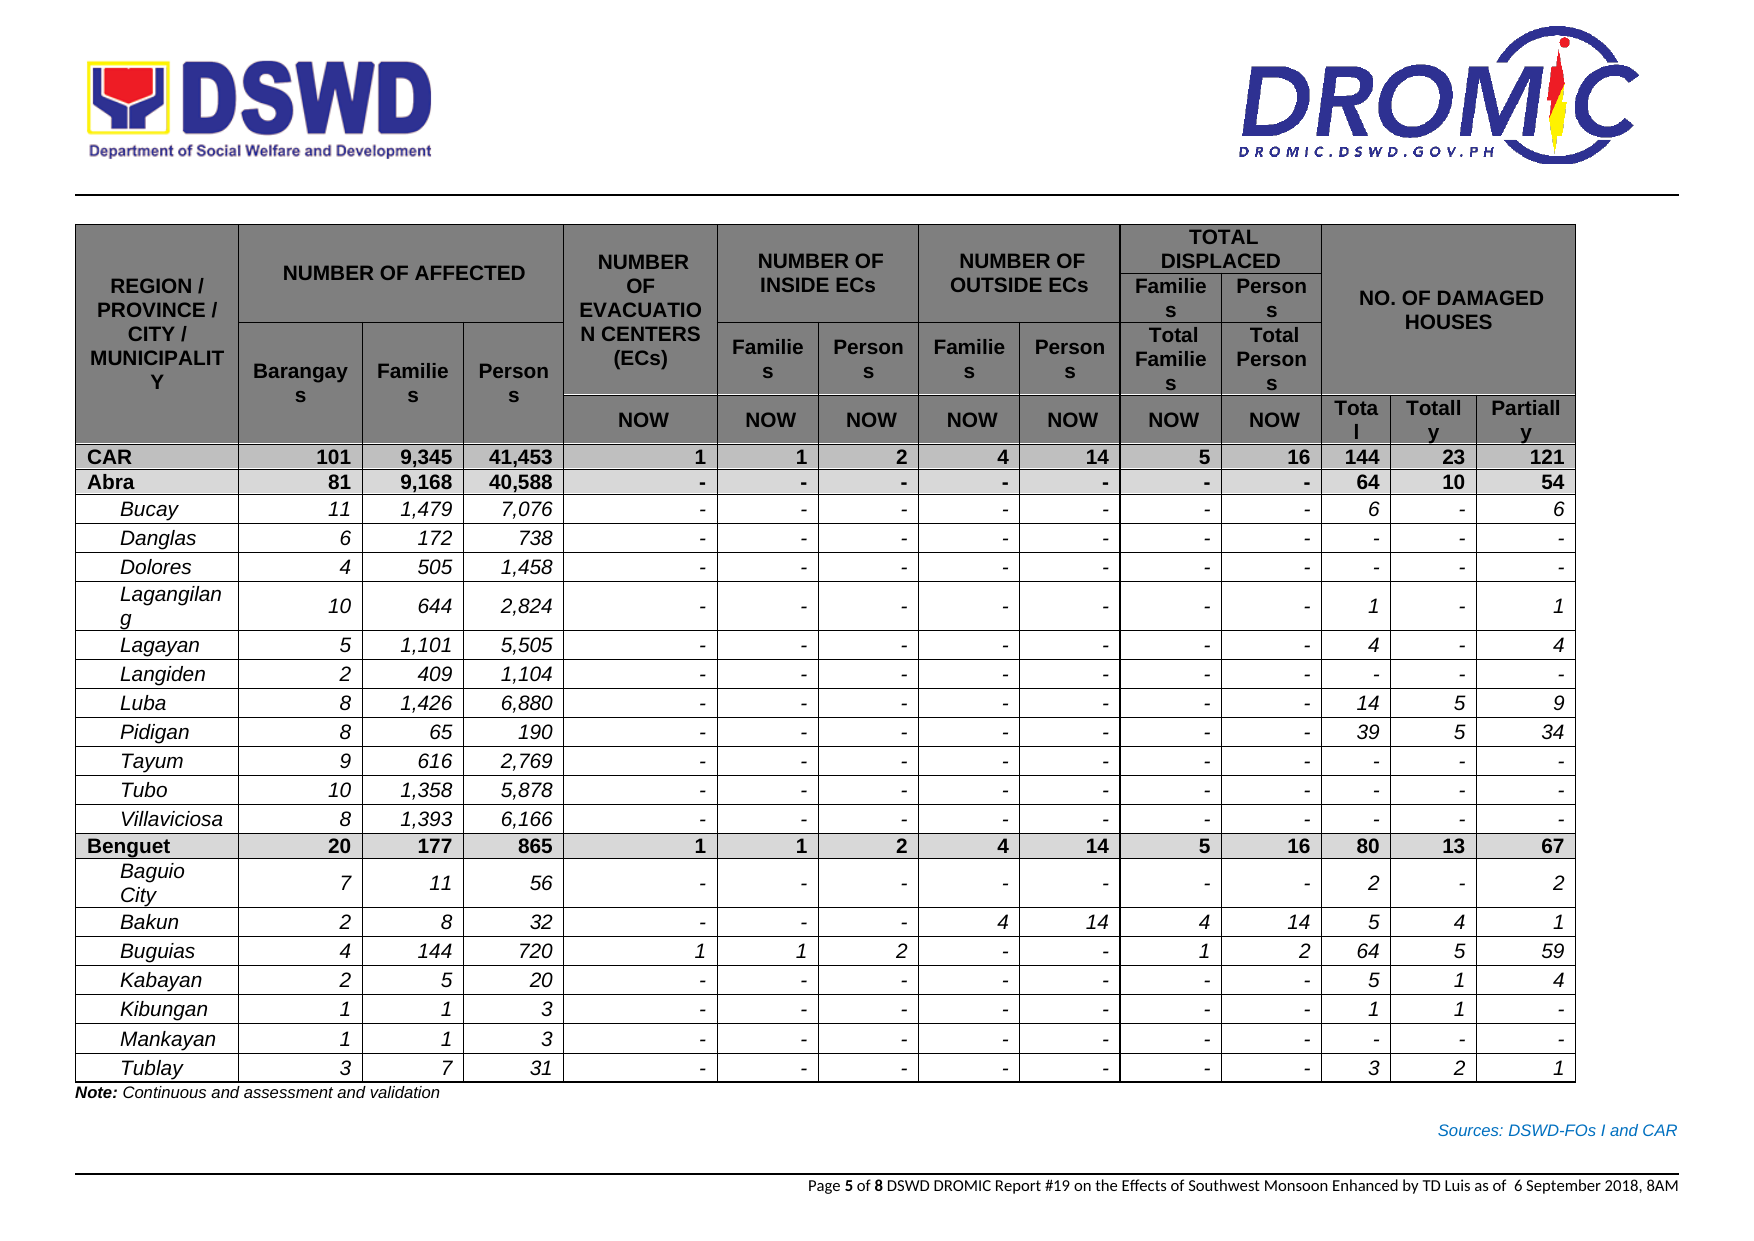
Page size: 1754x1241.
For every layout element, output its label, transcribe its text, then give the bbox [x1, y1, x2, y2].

table_cell - [1322, 553, 1390, 581]
table_cell - [564, 553, 717, 581]
table_cell - [1222, 495, 1321, 523]
table_cell 56 [464, 859, 563, 907]
table_cell - [1121, 966, 1221, 994]
table_cell - [919, 859, 1019, 907]
table_cell - [1020, 582, 1119, 630]
table_cell Persons [1020, 323, 1119, 394]
table_cell 23 [1391, 445, 1476, 468]
table_cell - [1391, 805, 1476, 833]
table_cell - [1477, 747, 1575, 775]
table_cell Persons [819, 323, 918, 394]
table_cell - [564, 776, 717, 804]
table_cell [76, 937, 109, 965]
table_cell 4 [1322, 631, 1390, 659]
table_cell - [1121, 470, 1221, 493]
table_cell - [819, 995, 918, 1023]
table_cell NOW [819, 396, 918, 443]
table_cell - [1222, 470, 1321, 493]
table_cell 4 [1477, 631, 1575, 659]
table_cell - [1020, 995, 1119, 1023]
table_cell - [1322, 747, 1390, 775]
table_cell 6 [1477, 495, 1575, 523]
table_cell - [718, 966, 818, 994]
table_cell Pidigan [109, 718, 238, 746]
table_cell - [1121, 582, 1221, 630]
table_cell - [919, 966, 1019, 994]
table_cell 14 [1020, 908, 1119, 936]
table_cell - [919, 805, 1019, 833]
table_cell Total Persons [1222, 323, 1321, 394]
table_cell - [819, 495, 918, 523]
table_cell - [1222, 660, 1321, 688]
table_cell 54 [1477, 470, 1575, 493]
table_cell - [1322, 524, 1390, 552]
table_cell 2 [239, 966, 362, 994]
table_cell [76, 747, 109, 775]
table_cell 1 [1391, 966, 1476, 994]
table_cell 40,588 [464, 470, 563, 493]
table_cell - [1020, 689, 1119, 717]
table_cell Baguio City [109, 859, 238, 907]
table_cell - [819, 582, 918, 630]
table_cell 144 [363, 937, 463, 965]
table_cell Families [363, 323, 463, 443]
table_cell - [718, 495, 818, 523]
table_cell 4 [1391, 908, 1476, 936]
table_cell 80 [1322, 834, 1390, 858]
table_cell - [1121, 495, 1221, 523]
table_cell - [564, 859, 717, 907]
table_cell - [718, 995, 818, 1023]
table_cell 1 [363, 1024, 463, 1052]
table_cell - [919, 995, 1019, 1023]
table_cell 1,393 [363, 805, 463, 833]
table_cell 4 [1477, 966, 1575, 994]
table_cell - [819, 524, 918, 552]
table_cell Lagangilang [109, 582, 238, 630]
table_cell - [919, 495, 1019, 523]
table_cell 5 [1322, 908, 1390, 936]
table_cell 9,168 [363, 470, 463, 493]
table_cell - [718, 776, 818, 804]
table_cell 9 [239, 747, 362, 775]
table_cell 8 [239, 718, 362, 746]
table_cell 11 [363, 859, 463, 907]
table_cell - [718, 908, 818, 936]
table_cell 5 [1391, 937, 1476, 965]
table_cell 644 [363, 582, 463, 630]
table_cell - [1222, 805, 1321, 833]
table_cell 1 [718, 445, 818, 468]
table_header NUMBER OF EVACUATION CENTERS (ECs) [564, 225, 717, 394]
table_cell - [819, 718, 918, 746]
table_cell - [1391, 660, 1476, 688]
table_cell 2 [1477, 859, 1575, 907]
table_cell 7 [239, 859, 362, 907]
table_cell - [1322, 805, 1390, 833]
table_cell 20 [239, 834, 362, 858]
table_cell 1 [1391, 995, 1476, 1023]
table_cell - [718, 631, 818, 659]
table_cell - [564, 470, 717, 493]
table_cell 1 [718, 834, 818, 858]
table_cell - [819, 631, 918, 659]
table_cell 16 [1222, 445, 1321, 468]
table_cell Partially [1477, 396, 1575, 443]
table_cell - [1121, 747, 1221, 775]
table_cell 8 [239, 805, 362, 833]
table_cell - [718, 689, 818, 717]
table_cell - [564, 747, 717, 775]
table_cell - [1121, 689, 1221, 717]
table_cell - [1222, 995, 1321, 1023]
table_cell 5 [1121, 445, 1221, 468]
table_cell - [819, 859, 918, 907]
table_cell 1 [1322, 582, 1390, 630]
table_cell 1 [239, 1024, 362, 1052]
table_cell 3 [464, 1024, 563, 1052]
table_cell 190 [464, 718, 563, 746]
table_cell - [919, 553, 1019, 581]
table_cell 1,358 [363, 776, 463, 804]
table_cell - [1121, 995, 1221, 1023]
table_cell - [718, 859, 818, 907]
table_cell - [1020, 805, 1119, 833]
table_cell Persons [1222, 274, 1321, 322]
table_cell 81 [239, 470, 362, 493]
table_cell - [564, 524, 717, 552]
table_cell 2 [819, 834, 918, 858]
table_cell [76, 689, 109, 717]
table_cell - [1020, 1024, 1119, 1052]
table_cell - [919, 718, 1019, 746]
table_cell 6 [1322, 495, 1390, 523]
table_cell [76, 631, 109, 659]
table_cell [76, 908, 109, 936]
table_cell - [919, 689, 1019, 717]
table_cell - [564, 1054, 717, 1081]
table_cell - [919, 1054, 1019, 1081]
table_cell 2,824 [464, 582, 563, 630]
table_cell 121 [1477, 445, 1575, 468]
table_cell 1 [1477, 908, 1575, 936]
table_cell 8 [239, 689, 362, 717]
table_cell 59 [1477, 937, 1575, 965]
table_cell 144 [1322, 445, 1390, 468]
table_cell [76, 718, 109, 746]
table_cell 1 [1322, 995, 1390, 1023]
table_cell - [1020, 776, 1119, 804]
table_cell - [819, 553, 918, 581]
table_cell 11 [239, 495, 362, 523]
table_cell - [564, 495, 717, 523]
table_cell - [1020, 966, 1119, 994]
table_cell Abra [76, 470, 238, 493]
table_header NUMBER OF INSIDE ECs [718, 225, 918, 322]
table_cell 7,076 [464, 495, 563, 523]
table_cell NOW [1020, 396, 1119, 443]
table_header TOTAL DISPLACED [1121, 225, 1321, 273]
table_cell Barangays [239, 323, 362, 443]
table_cell - [564, 689, 717, 717]
table_cell 41,453 [464, 445, 563, 468]
table_cell - [919, 1024, 1019, 1052]
table_cell - [564, 1024, 717, 1052]
table_cell 34 [1477, 718, 1575, 746]
table_cell Tublay [109, 1054, 238, 1081]
table_cell - [1020, 470, 1119, 493]
table_cell 2,769 [464, 747, 563, 775]
table_cell - [1391, 859, 1476, 907]
table_cell 1,104 [464, 660, 563, 688]
table_cell Benguet [76, 834, 238, 858]
table_cell - [1222, 553, 1321, 581]
table_cell 4 [919, 834, 1019, 858]
table_cell 4 [919, 908, 1019, 936]
table_cell 14 [1322, 689, 1390, 717]
table_cell - [1121, 776, 1221, 804]
table_cell Families [919, 323, 1019, 394]
table_cell 64 [1322, 470, 1390, 493]
table_header NO. OF DAMAGED HOUSES [1322, 225, 1575, 394]
table_cell - [718, 747, 818, 775]
table_cell - [718, 1024, 818, 1052]
table_cell 1 [564, 834, 717, 858]
table_cell 9,345 [363, 445, 463, 468]
table_cell - [1391, 553, 1476, 581]
table_cell Kabayan [109, 966, 238, 994]
table_cell - [919, 747, 1019, 775]
table_cell - [919, 776, 1019, 804]
table_cell 1 [718, 937, 818, 965]
table_cell 31 [464, 1054, 563, 1081]
table_cell - [919, 660, 1019, 688]
table_cell - [1477, 553, 1575, 581]
table_cell - [1020, 937, 1119, 965]
table_cell [76, 524, 109, 552]
table_cell 3 [239, 1054, 362, 1081]
table_cell - [919, 631, 1019, 659]
table_cell 2 [239, 660, 362, 688]
table_cell 13 [1391, 834, 1476, 858]
table_cell 865 [464, 834, 563, 858]
table_cell - [819, 689, 918, 717]
table_cell - [819, 747, 918, 775]
table_cell NOW [919, 396, 1019, 443]
table_cell - [1391, 524, 1476, 552]
table_cell - [1222, 718, 1321, 746]
table_cell [76, 966, 109, 994]
table_cell - [819, 776, 918, 804]
table_cell - [1121, 660, 1221, 688]
table_cell - [1391, 631, 1476, 659]
table_cell 1 [1477, 1054, 1575, 1081]
table_cell - [1477, 1024, 1575, 1052]
table_cell 3 [464, 995, 563, 1023]
table_cell - [1121, 553, 1221, 581]
table_cell - [1121, 631, 1221, 659]
text Note: Continuous and assessment and validation [75, 1082, 1679, 1102]
table_cell - [1020, 1054, 1119, 1081]
table_cell - [819, 660, 918, 688]
table_cell Buguias [109, 937, 238, 965]
table_cell [76, 859, 109, 907]
table_cell - [718, 1054, 818, 1081]
table_cell - [919, 582, 1019, 630]
table_cell 20 [464, 966, 563, 994]
table_cell 505 [363, 553, 463, 581]
table_cell Kibungan [109, 995, 238, 1023]
table_cell NOW [1222, 396, 1321, 443]
table_cell - [1322, 1024, 1390, 1052]
table_header REGION / PROVINCE / CITY / MUNICIPALITY [76, 225, 238, 443]
table_cell NOW [1121, 396, 1221, 443]
table_cell - [819, 1054, 918, 1081]
table_cell 1 [1477, 582, 1575, 630]
picture [75, 58, 444, 164]
table_cell - [564, 660, 717, 688]
table_cell - [1477, 805, 1575, 833]
table_cell - [1222, 1024, 1321, 1052]
table_cell Bakun [109, 908, 238, 936]
table_cell 67 [1477, 834, 1575, 858]
table_cell - [1477, 660, 1575, 688]
table_cell - [1477, 995, 1575, 1023]
table_cell 1 [1121, 937, 1221, 965]
table_cell 7 [363, 1054, 463, 1081]
table_cell 64 [1322, 937, 1390, 965]
table_cell 1,479 [363, 495, 463, 523]
table_cell 1 [564, 937, 717, 965]
table_cell - [819, 908, 918, 936]
table_cell 720 [464, 937, 563, 965]
table_cell 5 [239, 631, 362, 659]
table_cell - [1121, 1054, 1221, 1081]
table_cell [76, 660, 109, 688]
table_cell Danglas [109, 524, 238, 552]
table_cell - [1020, 718, 1119, 746]
table_cell - [1020, 747, 1119, 775]
table_cell 10 [239, 582, 362, 630]
table_cell 2 [819, 445, 918, 468]
table_cell Families [1121, 274, 1221, 322]
table_cell Tubo [109, 776, 238, 804]
table_cell - [1391, 747, 1476, 775]
table_cell - [564, 966, 717, 994]
table_cell - [1020, 631, 1119, 659]
table_cell - [1477, 524, 1575, 552]
table_cell 5 [1391, 718, 1476, 746]
table_cell - [1391, 1024, 1476, 1052]
table_cell - [1222, 776, 1321, 804]
table_cell - [718, 553, 818, 581]
table_cell - [1222, 631, 1321, 659]
table_cell - [564, 582, 717, 630]
table_cell 14 [1222, 908, 1321, 936]
table_cell Families [718, 323, 818, 394]
table_cell Mankayan [109, 1024, 238, 1052]
table_cell - [1020, 524, 1119, 552]
table_cell - [564, 718, 717, 746]
table_cell Tayum [109, 747, 238, 775]
table_cell 2 [239, 908, 362, 936]
table_cell 16 [1222, 834, 1321, 858]
table_cell 10 [1391, 470, 1476, 493]
table_cell [76, 495, 109, 523]
table_cell 32 [464, 908, 563, 936]
table_cell - [1121, 524, 1221, 552]
table_cell - [1222, 747, 1321, 775]
table_cell - [1020, 660, 1119, 688]
table_cell - [1222, 966, 1321, 994]
table_cell - [1222, 524, 1321, 552]
table_cell 5 [363, 966, 463, 994]
table_cell [76, 776, 109, 804]
table_cell 4 [919, 445, 1019, 468]
table_cell - [1121, 1024, 1221, 1052]
table_cell 2 [1322, 859, 1390, 907]
table_cell 2 [819, 937, 918, 965]
table_cell 9 [1477, 689, 1575, 717]
table_header NUMBER OF AFFECTED [239, 225, 563, 322]
text Sources: DSWD-FOs I and CAR [75, 1121, 1679, 1140]
table_cell 616 [363, 747, 463, 775]
table_cell - [1477, 776, 1575, 804]
table_cell [76, 805, 109, 833]
table_cell - [718, 524, 818, 552]
table_cell - [1322, 776, 1390, 804]
table_cell 4 [239, 937, 362, 965]
table_cell - [718, 718, 818, 746]
table_cell - [1222, 582, 1321, 630]
table_cell - [564, 908, 717, 936]
table_cell 5,505 [464, 631, 563, 659]
table_cell [76, 995, 109, 1023]
table_cell Langiden [109, 660, 238, 688]
table_cell 65 [363, 718, 463, 746]
table_cell [76, 1024, 109, 1052]
table_cell - [718, 805, 818, 833]
table_cell 4 [239, 553, 362, 581]
table_cell 8 [363, 908, 463, 936]
table_cell 172 [363, 524, 463, 552]
table_cell Persons [464, 323, 563, 443]
table_header NUMBER OF OUTSIDE ECs [919, 225, 1119, 322]
table_cell - [919, 937, 1019, 965]
table_cell - [718, 470, 818, 493]
table_cell 4 [1121, 908, 1221, 936]
table_cell NOW [718, 396, 818, 443]
table_cell Lagayan [109, 631, 238, 659]
table_cell NOW [564, 396, 717, 443]
table_cell 6 [239, 524, 362, 552]
table_cell [76, 582, 109, 630]
table_cell - [1121, 859, 1221, 907]
table_cell - [564, 805, 717, 833]
table_cell - [919, 470, 1019, 493]
table_cell - [564, 995, 717, 1023]
table_cell - [1020, 553, 1119, 581]
table_cell 101 [239, 445, 362, 468]
table_cell 3 [1322, 1054, 1390, 1081]
table_cell Bucay [109, 495, 238, 523]
table_cell 738 [464, 524, 563, 552]
table_cell Dolores [109, 553, 238, 581]
table_cell 10 [239, 776, 362, 804]
table_cell - [1222, 1054, 1321, 1081]
table_cell 14 [1020, 445, 1119, 468]
table_cell - [718, 660, 818, 688]
table_cell 2 [1391, 1054, 1476, 1081]
table_cell - [819, 966, 918, 994]
table_cell - [1391, 495, 1476, 523]
table_cell Totally [1391, 396, 1476, 443]
table_cell 177 [363, 834, 463, 858]
table_cell [76, 1054, 109, 1081]
table_cell 5 [1391, 689, 1476, 717]
picture [1231, 25, 1644, 163]
table_cell - [718, 582, 818, 630]
table_cell 5 [1121, 834, 1221, 858]
table_cell - [919, 524, 1019, 552]
table_cell - [1322, 660, 1390, 688]
table_cell - [1121, 805, 1221, 833]
table_cell - [819, 470, 918, 493]
table_cell 1,458 [464, 553, 563, 581]
table_cell 409 [363, 660, 463, 688]
table_cell - [819, 805, 918, 833]
table_cell - [1222, 689, 1321, 717]
table_cell Total Families [1121, 323, 1221, 394]
table_cell - [1121, 718, 1221, 746]
table_cell - [1020, 859, 1119, 907]
table_cell CAR [76, 445, 238, 468]
table_cell 39 [1322, 718, 1390, 746]
table_cell 6,166 [464, 805, 563, 833]
table_cell 1 [239, 995, 362, 1023]
table_cell - [819, 1024, 918, 1052]
table_cell [76, 553, 109, 581]
table_cell 1 [363, 995, 463, 1023]
table_cell 14 [1020, 834, 1119, 858]
table_cell - [1391, 776, 1476, 804]
table_cell Villaviciosa [109, 805, 238, 833]
table_cell - [1222, 859, 1321, 907]
table_cell Total [1322, 396, 1390, 443]
table_cell 1,426 [363, 689, 463, 717]
table_cell - [1020, 495, 1119, 523]
table_cell 5,878 [464, 776, 563, 804]
table_cell 1,101 [363, 631, 463, 659]
table_cell - [1391, 582, 1476, 630]
table_cell 2 [1222, 937, 1321, 965]
table_cell 6,880 [464, 689, 563, 717]
table_cell - [564, 631, 717, 659]
table_cell Luba [109, 689, 238, 717]
table_cell 1 [564, 445, 717, 468]
table_cell 5 [1322, 966, 1390, 994]
